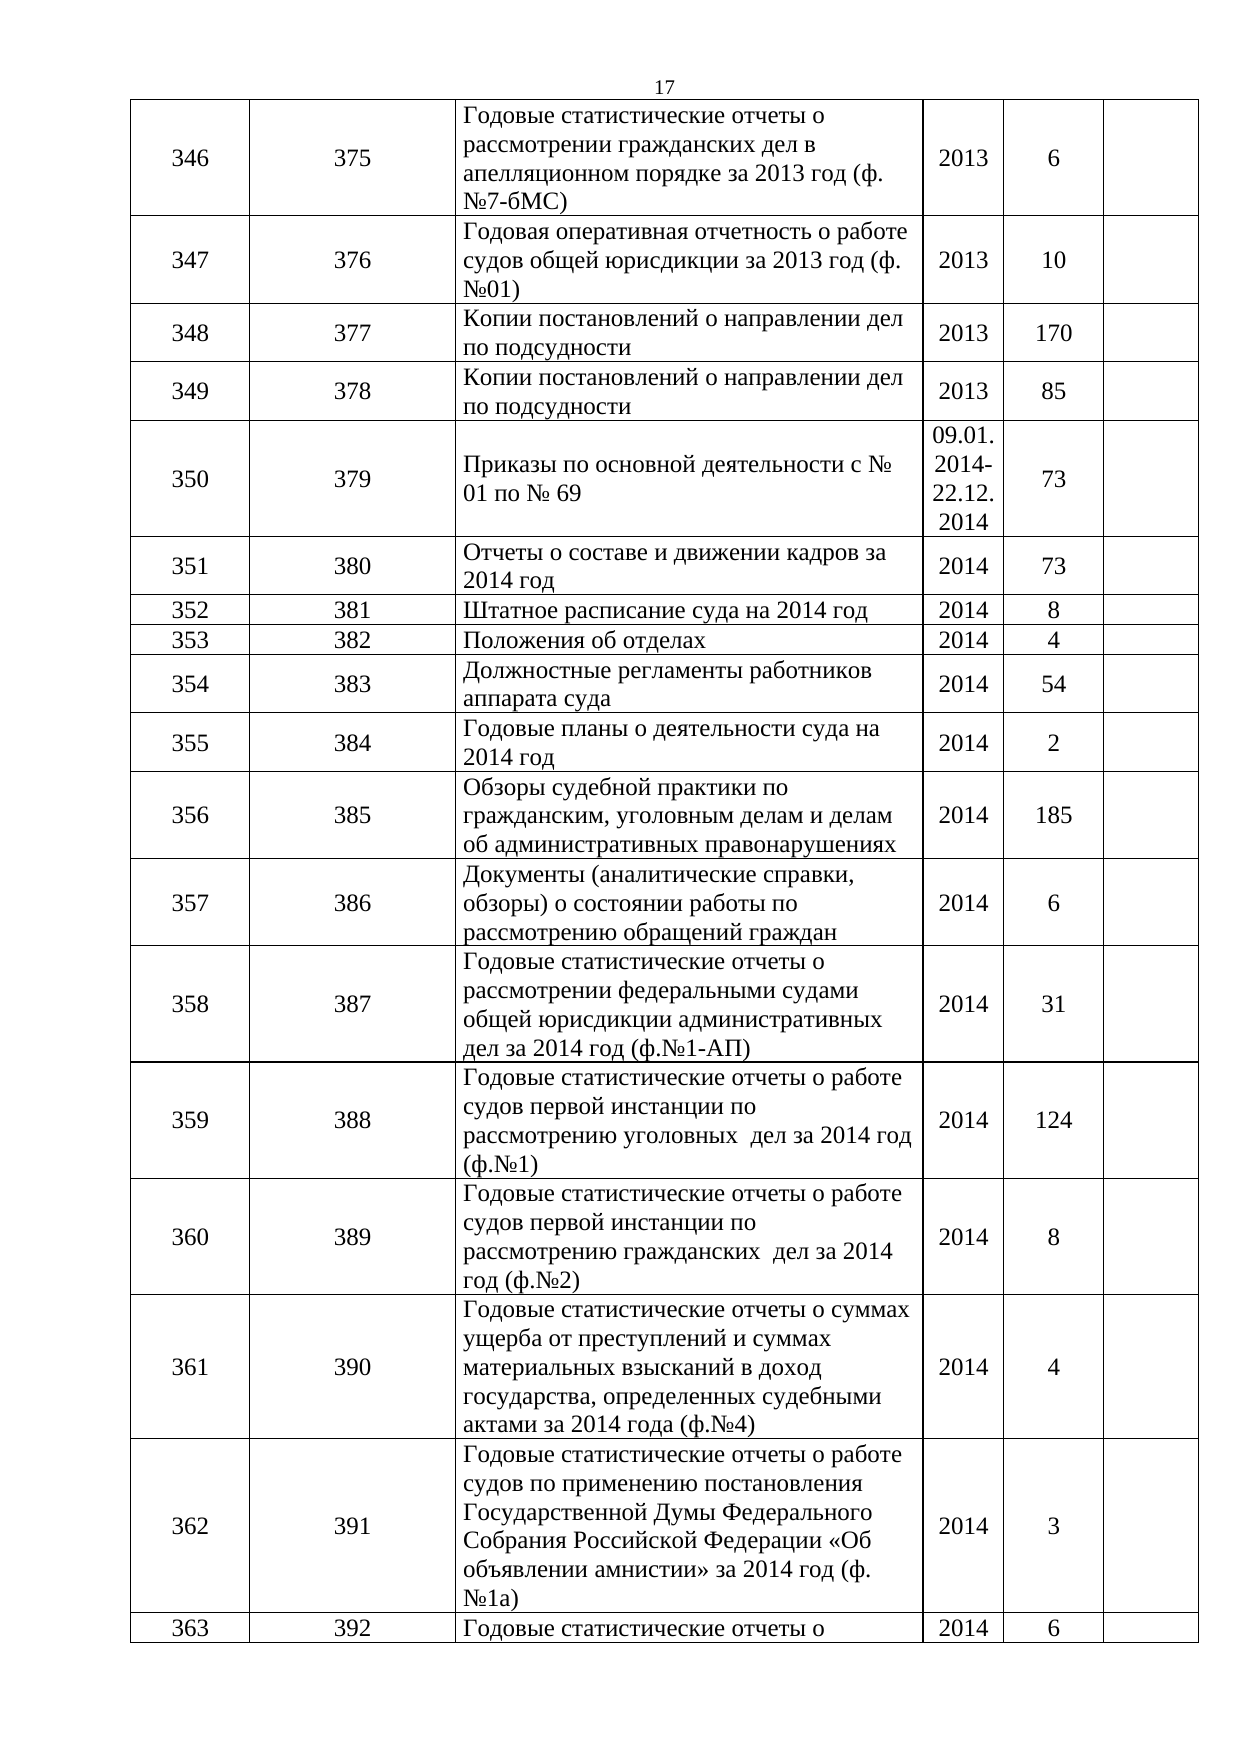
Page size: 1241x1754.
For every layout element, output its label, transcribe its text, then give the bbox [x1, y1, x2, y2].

table_cell 361 [131, 1295, 249, 1438]
table_cell 2013 [924, 362, 1003, 419]
table_cell [1104, 304, 1198, 361]
table_cell 363 [131, 1613, 249, 1642]
table_cell [1104, 421, 1198, 536]
table_cell Годовые статистические отчеты о работе судов по применению постановления Государственной Думы Федерального Собрания Российской Федерации «Об объявлении амнистии» за 2014 год (ф.№1а) [456, 1439, 922, 1612]
table_cell 384 [250, 713, 455, 771]
table_cell 346 [131, 100, 249, 215]
table_cell [1104, 362, 1198, 419]
table_cell 378 [250, 362, 455, 419]
table_cell 2014 [924, 713, 1003, 771]
table_cell 357 [131, 859, 249, 945]
table_cell Годовые статистические отчеты о рассмотрении федеральными судами общей юрисдикции административных дел за 2014 год (ф.№1-АП) [456, 946, 922, 1061]
table_cell 358 [131, 946, 249, 1061]
table_cell [1104, 946, 1198, 1061]
table_cell 6 [1004, 1613, 1103, 1642]
table_cell 360 [131, 1179, 249, 1293]
table_cell 348 [131, 304, 249, 361]
table_cell 2014 [924, 1179, 1003, 1293]
table_cell Штатное расписание суда на 2014 год [456, 595, 922, 624]
table_cell [1104, 1179, 1198, 1293]
table_cell 355 [131, 713, 249, 771]
table_cell 54 [1004, 655, 1103, 712]
table_cell [1104, 216, 1198, 302]
table_cell 2014 [924, 946, 1003, 1061]
table_cell [1104, 100, 1198, 215]
table_cell 349 [131, 362, 249, 419]
table_cell 2014 [924, 859, 1003, 945]
table_cell 8 [1004, 1179, 1103, 1293]
table_cell 124 [1004, 1063, 1103, 1177]
table_cell Годовые статистические отчеты о работе судов первой инстанции по рассмотрению уголовных дел за 2014 год (ф.№1) [456, 1063, 922, 1177]
table_cell 359 [131, 1063, 249, 1177]
table_cell 6 [1004, 859, 1103, 945]
table_cell 2014 [924, 1295, 1003, 1438]
table_cell 385 [250, 772, 455, 858]
table_cell [1104, 1439, 1198, 1612]
table_cell 31 [1004, 946, 1103, 1061]
table_cell 353 [131, 625, 249, 654]
table_cell 73 [1004, 537, 1103, 594]
table_cell 10 [1004, 216, 1103, 302]
table_cell 4 [1004, 625, 1103, 654]
table_cell 386 [250, 859, 455, 945]
table_cell 362 [131, 1439, 249, 1612]
table_cell 387 [250, 946, 455, 1061]
table_cell 185 [1004, 772, 1103, 858]
table_cell 2014 [924, 1613, 1003, 1642]
table_cell 379 [250, 421, 455, 536]
table_cell 2014 [924, 595, 1003, 624]
table_cell 2014 [924, 772, 1003, 858]
table_cell 352 [131, 595, 249, 624]
table_cell 375 [250, 100, 455, 215]
table_cell 351 [131, 537, 249, 594]
table_cell 2014 [924, 537, 1003, 594]
table_cell [1104, 537, 1198, 594]
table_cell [456, 1613, 922, 1642]
table_cell 2 [1004, 713, 1103, 771]
table_cell 354 [131, 655, 249, 712]
table_cell Годовые статистические отчеты о работе судов первой инстанции по рассмотрению гражданских дел за 2014 год (ф.№2) [456, 1179, 922, 1293]
table_cell 8 [1004, 595, 1103, 624]
table_cell 376 [250, 216, 455, 302]
table_cell Годовые статистические отчеты о суммах ущерба от преступлений и суммах материальных взысканий в доход государства, определенных судебными актами за 2014 года (ф.№4) [456, 1295, 922, 1438]
table_cell [1104, 859, 1198, 945]
table_cell 3 [1004, 1439, 1103, 1612]
table_cell 392 [250, 1613, 455, 1642]
table_cell Годовые планы о деятельности суда на 2014 год [456, 713, 922, 771]
table_cell [1104, 595, 1198, 624]
table_cell Обзоры судебной практики по гражданским, уголовным делам и делам об административных правонарушениях [456, 772, 922, 858]
table_cell Документы (аналитические справки, обзоры) о состоянии работы по рассмотрению обращений граждан [456, 859, 922, 945]
table_cell [1104, 1613, 1198, 1642]
table_cell 382 [250, 625, 455, 654]
table_cell Годовые статистические отчеты о рассмотрении гражданских дел в апелляционном порядке за 2013 год (ф.№7-бМС) [456, 100, 922, 215]
table_cell 388 [250, 1063, 455, 1177]
table_cell Отчеты о составе и движении кадров за 2014 год [456, 537, 922, 594]
table_cell Копии постановлений о направлении дел по подсудности [456, 304, 922, 361]
table_cell 2014 [924, 625, 1003, 654]
table_cell 347 [131, 216, 249, 302]
table_cell 389 [250, 1179, 455, 1293]
table_cell 391 [250, 1439, 455, 1612]
table_cell 2013 [924, 216, 1003, 302]
table_cell 377 [250, 304, 455, 361]
table_cell Положения об отделах [456, 625, 922, 654]
table_cell [1104, 713, 1198, 771]
table_cell Копии постановлений о направлении дел по подсудности [456, 362, 922, 419]
table_cell [1104, 655, 1198, 712]
table_cell 356 [131, 772, 249, 858]
table_cell 2013 [924, 304, 1003, 361]
table_cell 170 [1004, 304, 1103, 361]
table_cell 73 [1004, 421, 1103, 536]
table_cell 380 [250, 537, 455, 594]
table_cell 2014 [924, 1063, 1003, 1177]
table_cell 4 [1004, 1295, 1103, 1438]
table_cell 350 [131, 421, 249, 536]
table_cell Приказы по основной деятельности с № 01 по № 69 [456, 421, 922, 536]
table_cell 2013 [924, 100, 1003, 215]
table_cell 2014 [924, 1439, 1003, 1612]
table_cell [1104, 1063, 1198, 1177]
table_cell [1104, 772, 1198, 858]
table_cell Годовая оперативная отчетность о работе судов общей юрисдикции за 2013 год (ф.№01) [456, 216, 922, 302]
table_cell 6 [1004, 100, 1103, 215]
table_cell 2014 [924, 655, 1003, 712]
table_cell 383 [250, 655, 455, 712]
table_cell 09.01.2014-22.12.2014 [924, 421, 1003, 536]
table_cell [1104, 1295, 1198, 1438]
table_cell 381 [250, 595, 455, 624]
table_cell 390 [250, 1295, 455, 1438]
table_cell 85 [1004, 362, 1103, 419]
table_cell Должностные регламенты работников аппарата суда [456, 655, 922, 712]
table_cell [1104, 625, 1198, 654]
